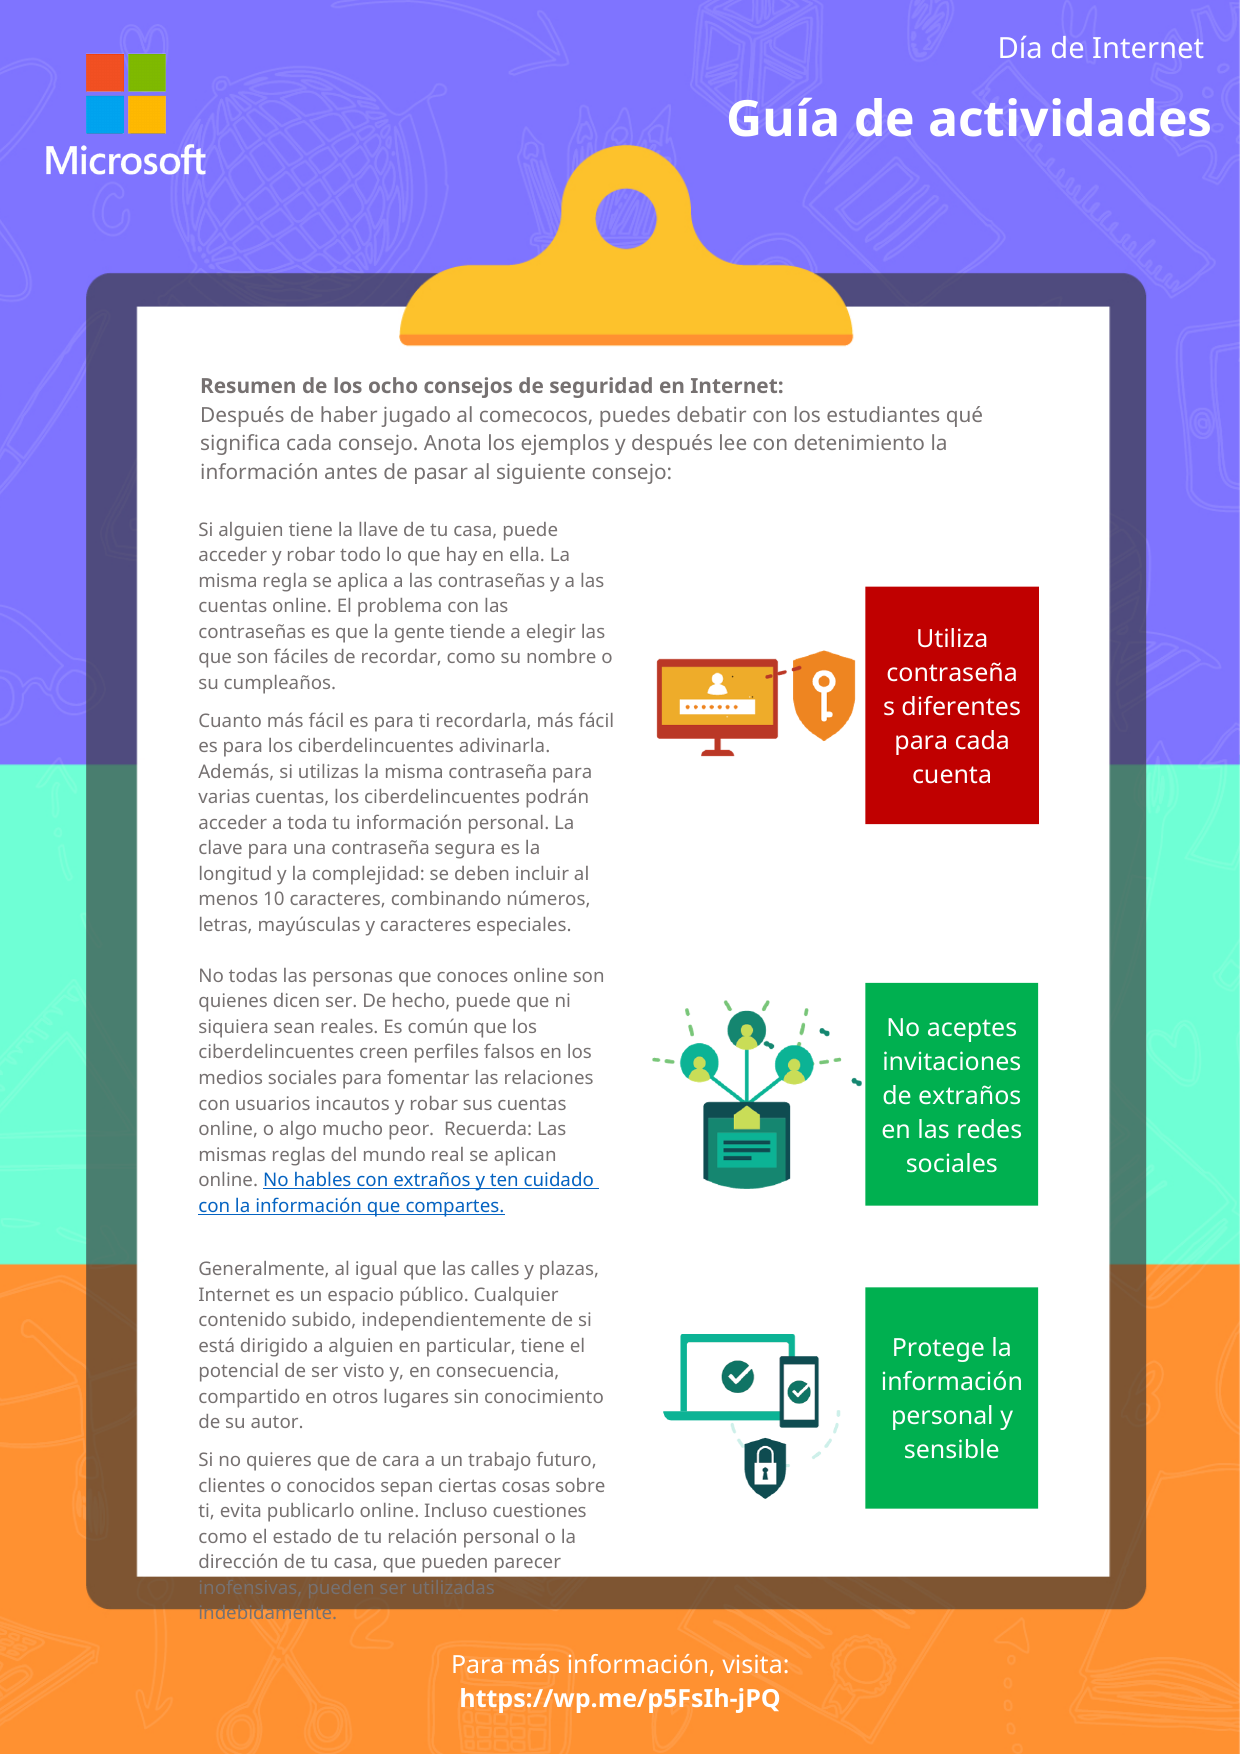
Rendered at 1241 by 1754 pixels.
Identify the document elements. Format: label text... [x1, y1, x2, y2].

table_header Si alguien tiene la llave de tu casa, puede acceder y robar todo lo que hay en ella. La misma regla se aplica a las contraseñas y a las cuentas online. El problema con las contraseñas es que la gente tiende a elegir las que son fáciles de recordar, como su nombre o su cumpleaños. Cuanto más fácil es para ti recordarla, más fácil es para los ciberdelincuentes adivinarla. Además, si utilizas la misma contraseña para varias cuentas, los ciberdelincuentes podrán acceder a toda tu información personal. La clave para una contraseña segura es la longitud y la complejidad: se deben incluir al menos 10 caracteres, combinando números, letras, mayúsculas y caracteres especiales. [187, 503, 629, 962]
table_cell [629, 1243, 1053, 1625]
table_header [629, 503, 1053, 962]
table_cell Generalmente, al igual que las calles y plazas, Internet es un espacio público. Cualquier contenido subido, independientemente de si está dirigido a alguien en particular, tiene el potencial de ser visto y, en consecuencia, compartido en otros lugares sin conocimiento de su autor. Si no quieres que de cara a un trabajo futuro, clientes o conocidos sepan ciertas cosas sobre ti, evita publicarlo online. Incluso cuestiones como el estado de tu relación personal o la dirección de tu casa, que pueden parecer inofensivas, pueden ser utilizadas indebidamente. [187, 1243, 629, 1625]
picture [0, 0, 1240, 1754]
table_cell [629, 962, 1053, 1243]
table_cell No todas las personas que conoces online son quienes dicen ser. De hecho, puede que ni siquiera sean reales. Es común que los ciberdelincuentes creen perfiles falsos en los medios sociales para fomentar las relaciones con usuarios incautos y robar sus cuentas online, o algo mucho peor. Recuerda: Las mismas reglas del mundo real se aplican online. No hables con extraños y ten cuidado con la información que compartes. [187, 962, 629, 1243]
